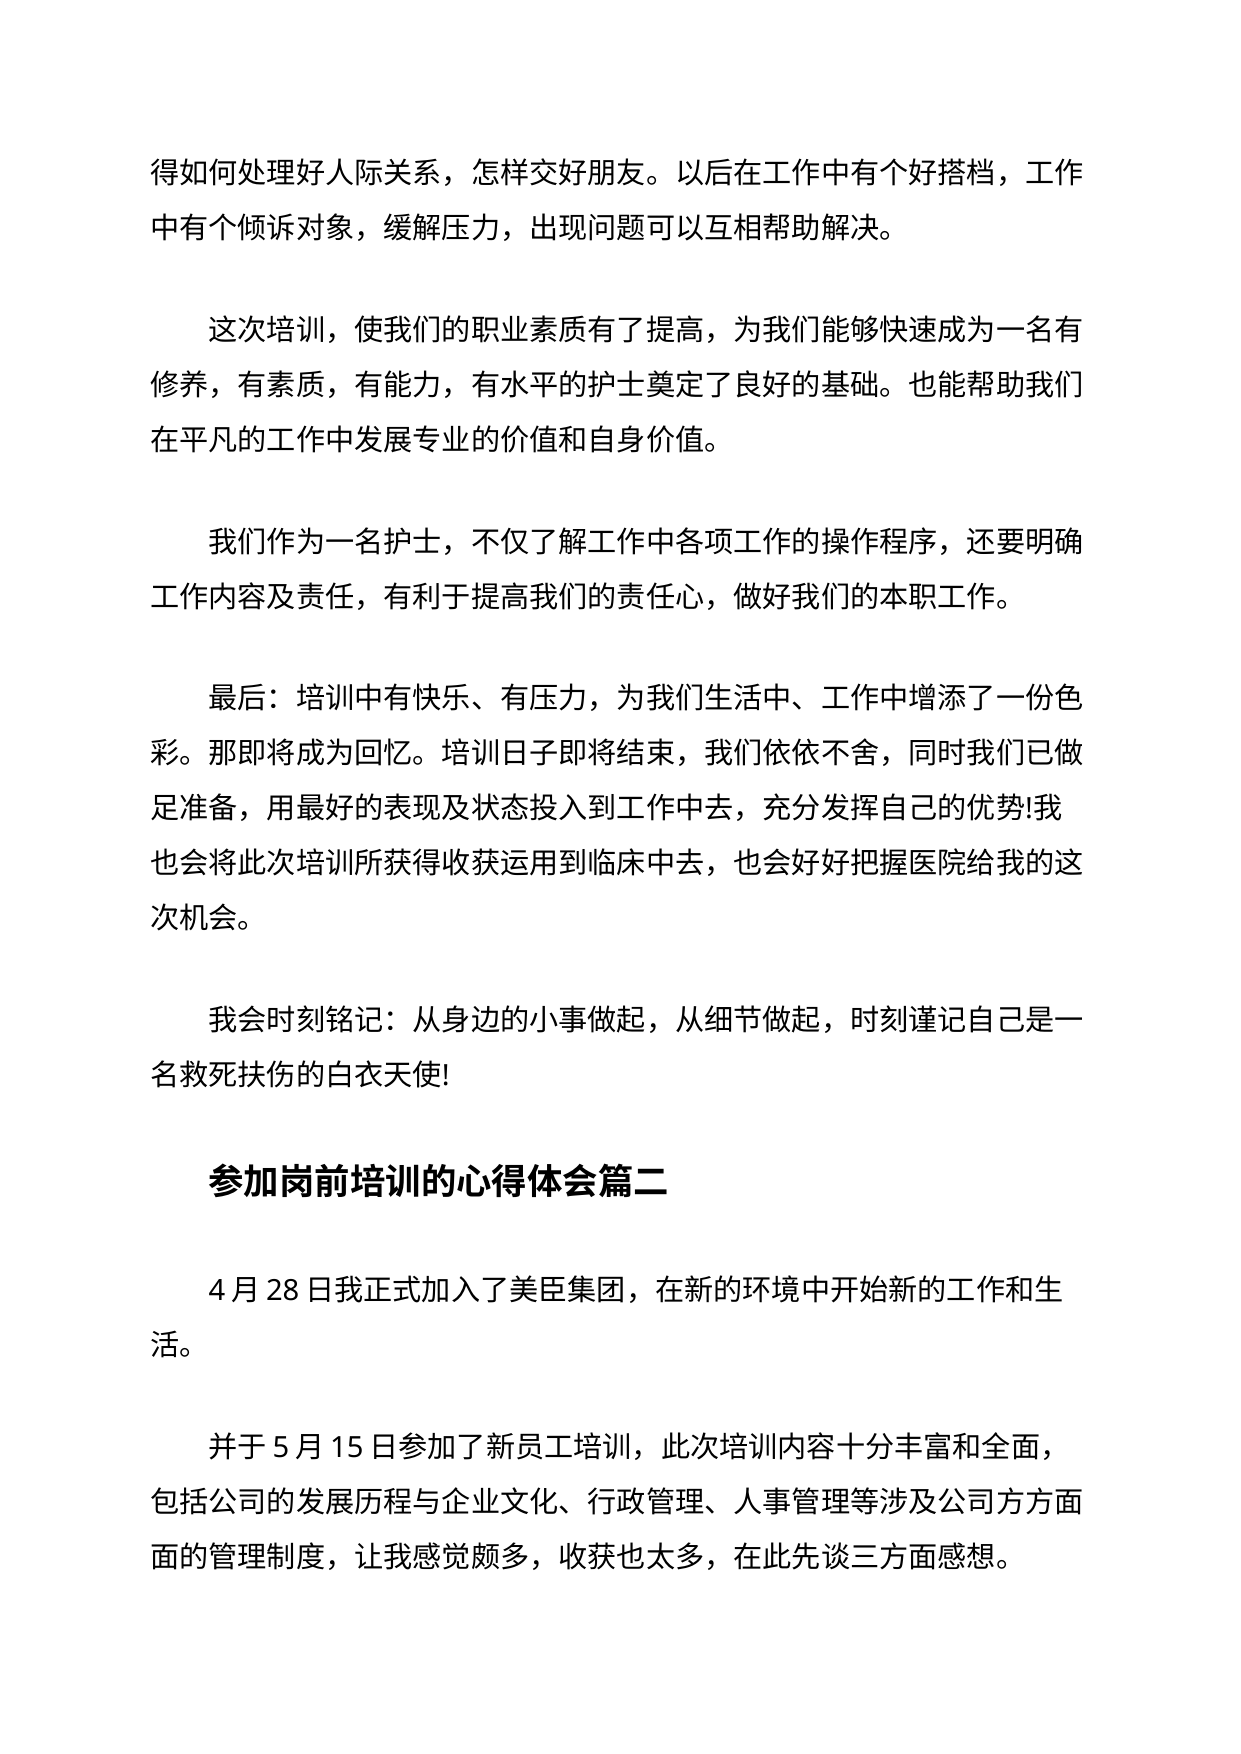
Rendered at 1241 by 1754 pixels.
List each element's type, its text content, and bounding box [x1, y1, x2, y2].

text 这次培训，使我们的职业素质有了提高，为我们能够快速成为一名有修养，有素质，有能力，有水平的护士奠定了良好的基础。也能帮助我们在平凡的工作中发展专业的价值和自身价值。 [150, 307, 1090, 459]
text 最后：培训中有快乐、有压力，为我们生活中、工作中增添了一份色彩。那即将成为回忆。培训日子即将结束，我们依依不舍，同时我们已做足准备，用最好的表现及状态投入到工作中去，充分发挥自己的优势!我也会将此次培训所获得收获运用到临床中去，也会好好把握医院给我的这次机会。 [150, 675, 1090, 937]
text 我会时刻铭记：从身边的小事做起，从细节做起，时刻谨记自己是一名救死扶伤的白衣天使! [150, 996, 1090, 1094]
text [150, 150, 1090, 247]
text 并于5月15日参加了新员工培训，此次培训内容十分丰富和全面，包括公司的发展历程与企业文化、行政管理、人事管理等涉及公司方方面面的管理制度，让我感觉颇多，收获也太多，在此先谈三方面感想。 [150, 1423, 1090, 1576]
text 4月28日我正式加入了美臣集团，在新的环境中开始新的工作和生活。 [150, 1267, 1090, 1364]
text 我们作为一名护士，不仅了解工作中各项工作的操作程序，还要明确工作内容及责任，有利于提高我们的责任心，做好我们的本职工作。 [150, 518, 1090, 615]
text 参加岗前培训的心得体会篇二 [150, 1153, 1090, 1204]
